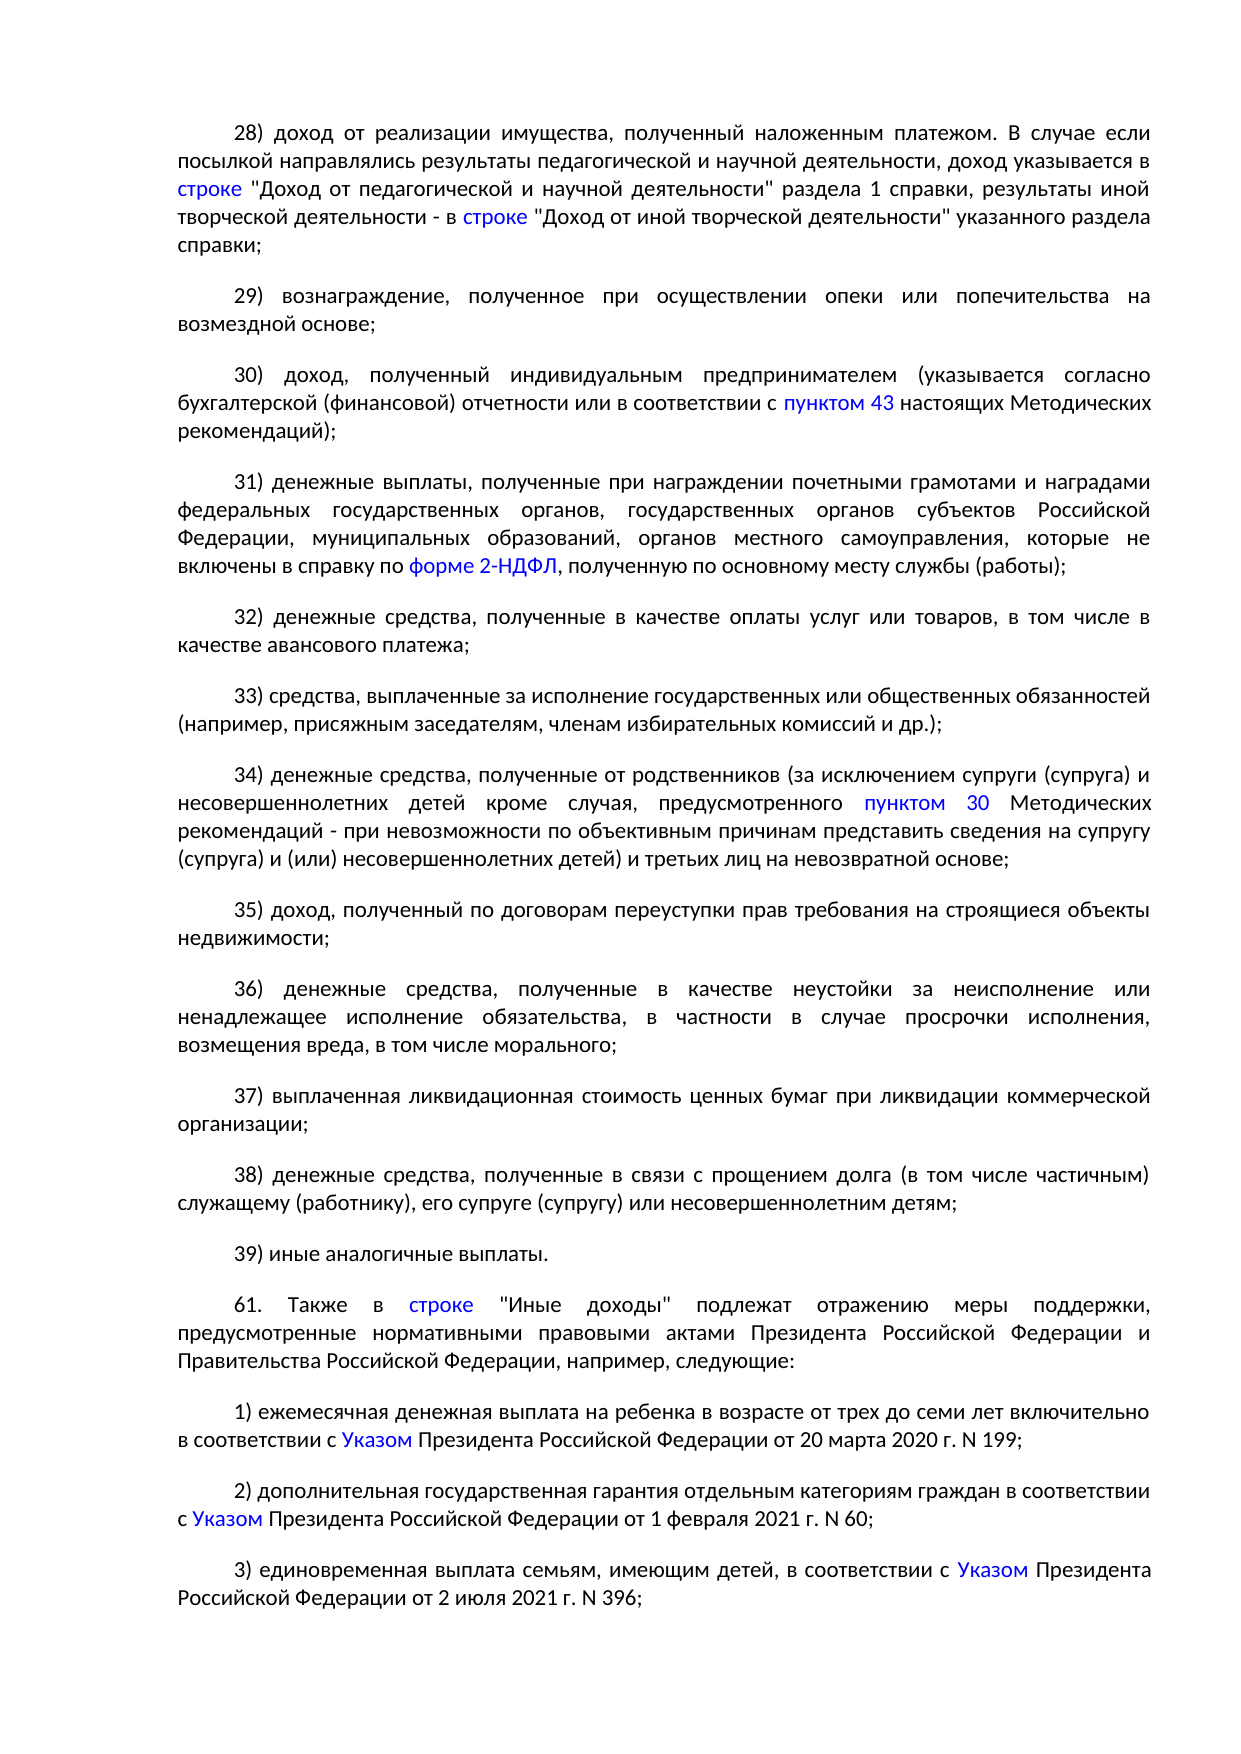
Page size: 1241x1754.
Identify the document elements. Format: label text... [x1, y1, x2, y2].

text 34) денежные средства, полученные от родственников (за исключением супруги (супруга) и несовершеннолетних детей кроме случая, предусмотренного пунктом 30 Методических рекомендаций - при невозможности по объективным причинам представить сведения на супругу (супруга) и (или) несовершеннолетних детей) и третьих лиц на невозвратной основе; [177, 760, 1152, 872]
text 37) выплаченная ликвидационная стоимость ценных бумаг при ликвидации коммерческой организации; [177, 1081, 1152, 1137]
text 31) денежные выплаты, полученные при награждении почетными грамотами и наградами федеральных государственных органов, государственных органов субъектов Российской Федерации, муниципальных образований, органов местного самоуправления, которые не включены в справку по форме 2-НДФЛ, полученную по основному месту службы (работы); [177, 467, 1152, 579]
text 1) ежемесячная денежная выплата на ребенка в возрасте от трех до семи лет включительно в соответствии с Указом Президента Российской Федерации от 20 марта 2020 г. N 199; [177, 1397, 1152, 1453]
text 33) средства, выплаченные за исполнение государственных или общественных обязанностей (например, присяжным заседателям, членам избирательных комиссий и др.); [177, 681, 1152, 737]
text 3) единовременная выплата семьям, имеющим детей, в соответствии с Указом Президента Российской Федерации от 2 июля 2021 г. N 396; [177, 1555, 1152, 1611]
text 35) доход, полученный по договорам переуступки прав требования на строящиеся объекты недвижимости; [177, 895, 1152, 951]
text 36) денежные средства, полученные в качестве неустойки за неисполнение или ненадлежащее исполнение обязательства, в частности в случае просрочки исполнения, возмещения вреда, в том числе морального; [177, 974, 1152, 1058]
text 28) доход от реализации имущества, полученный наложенным платежом. В случае если посылкой направлялись результаты педагогической и научной деятельности, доход указывается в строке "Доход от педагогической и научной деятельности" раздела 1 справки, результаты иной творческой деятельности - в строке "Доход от иной творческой деятельности" указанного раздела справки; [177, 118, 1152, 258]
text 29) вознаграждение, полученное при осуществлении опеки или попечительства на возмездной основе; [177, 281, 1152, 337]
text 39) иные аналогичные выплаты. [177, 1239, 1152, 1267]
text 61. Также в строке "Иные доходы" подлежат отражению меры поддержки, предусмотренные нормативными правовыми актами Президента Российской Федерации и Правительства Российской Федерации, например, следующие: [177, 1290, 1152, 1374]
text 38) денежные средства, полученные в связи с прощением долга (в том числе частичным) служащему (работнику), его супруге (супругу) или несовершеннолетним детям; [177, 1160, 1152, 1216]
text 32) денежные средства, полученные в качестве оплаты услуг или товаров, в том числе в качестве авансового платежа; [177, 602, 1152, 658]
text 30) доход, полученный индивидуальным предпринимателем (указывается согласно бухгалтерской (финансовой) отчетности или в соответствии с пунктом 43 настоящих Методических рекомендаций); [177, 360, 1152, 444]
text 2) дополнительная государственная гарантия отдельным категориям граждан в соответствии с Указом Президента Российской Федерации от 1 февраля 2021 г. N 60; [177, 1476, 1152, 1532]
